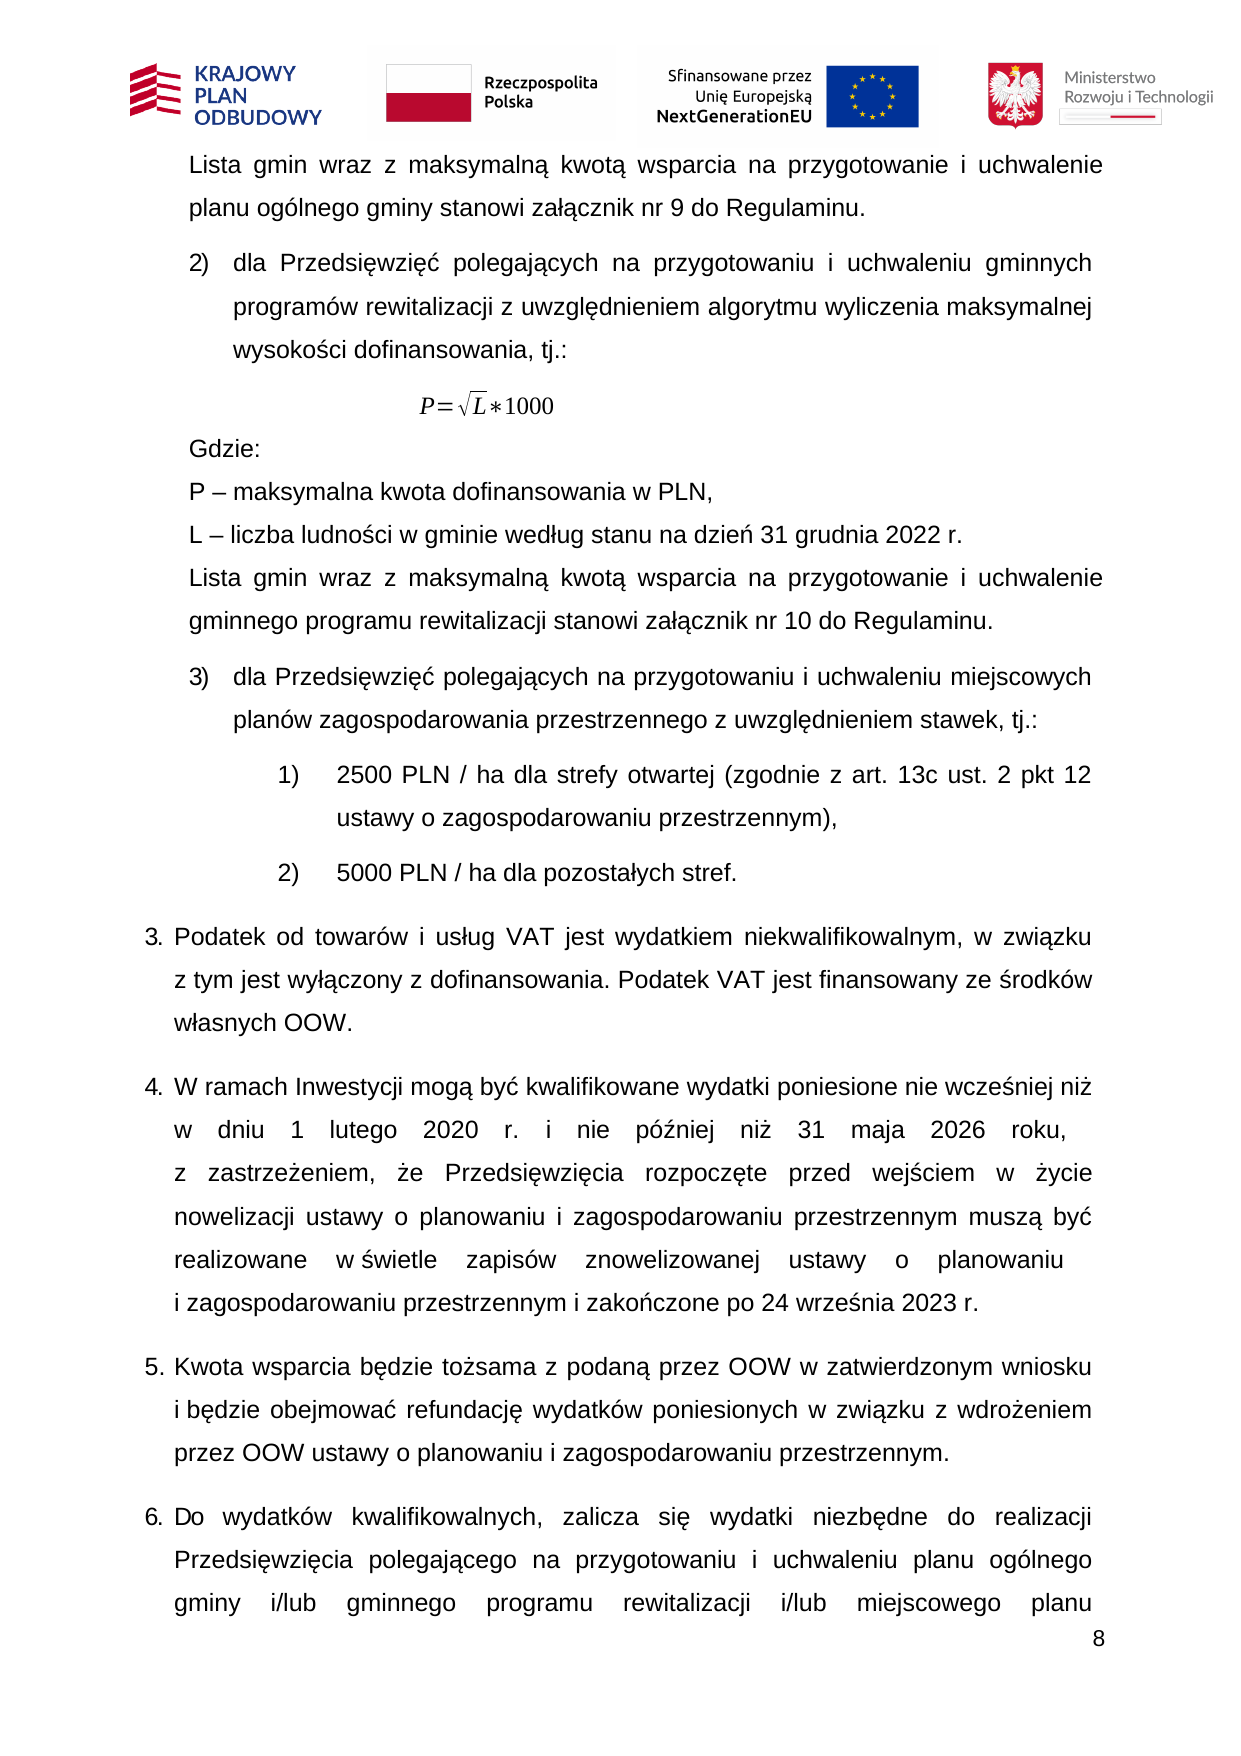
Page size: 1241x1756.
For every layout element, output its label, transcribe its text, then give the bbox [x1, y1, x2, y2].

list 2500 PLN / ha dla strefy otwartej (zgodnie z art. 13c ust. 2 pkt 12 ustawy o zagospodarowaniu przestrzennym), [277, 760, 1093, 832]
picture [637, 45, 939, 148]
list W ramach Inwestycji mogą być kwalifikowane wydatki poniesione nie wcześniej niż w dniu 1 lutego 2020 r. i nie później niż 31 maja 2026 roku, z zastrzeżeniem, że Przedsięwzięcia rozpoczęte przed wejściem w życie nowelizacji ustawy o planowaniu i zagospodarowaniu przestrzennym muszą być realizowane w świetle zapisów znowelizowanej ustawy o planowaniu i zagospodarowaniu przestrzennym i zakończone po 24 września 2023 r. [144, 1072, 1093, 1316]
list Lista gmin wraz z maksymalną kwotą wsparcia na przygotowanie i uchwalenie planu ogólnego gminy stanowi załącznik nr 9 do Regulaminu. [188, 150, 1105, 222]
list dla Przedsięwzięć polegających na przygotowaniu i uchwaleniu miejscowych planów zagospodarowania przestrzennego z uwzględnieniem stawek, tj.: [188, 661, 1093, 733]
list L – liczba ludności w gminie według stanu na dzień 31 grudnia 2022 r. [188, 520, 1105, 549]
picture [367, 45, 616, 141]
picture [130, 63, 322, 125]
list dla Przedsięwzięć polegających na przygotowaniu i uchwaleniu gminnych programów rewitalizacji z uwzględnieniem algorytmu wyliczenia maksymalnej wysokości dofinansowania, tj.: [188, 248, 1093, 363]
list Podatek od towarów i usług VAT jest wydatkiem niekwalifikowalnym, w związku z tym jest wyłączony z dofinansowania. Podatek VAT jest finansowany ze środków własnych OOW. [144, 922, 1093, 1037]
list 5000 PLN / ha dla pozostałych stref. [277, 858, 1093, 887]
list Gdzie: [188, 434, 1105, 463]
list Lista gmin wraz z maksymalną kwotą wsparcia na przygotowanie i uchwalenie gminnego programu rewitalizacji stanowi załącznik nr 10 do Regulaminu. [188, 563, 1105, 635]
picture [962, 36, 1241, 156]
list Kwota wsparcia będzie tożsama z podaną przez OOW w zatwierdzonym wniosku i będzie obejmować refundację wydatków poniesionych w związku z wdrożeniem przez OOW ustawy o planowaniu i zagospodarowaniu przestrzennym. [144, 1352, 1093, 1467]
list P – maksymalna kwota dofinansowania w PLN, [188, 477, 1105, 506]
